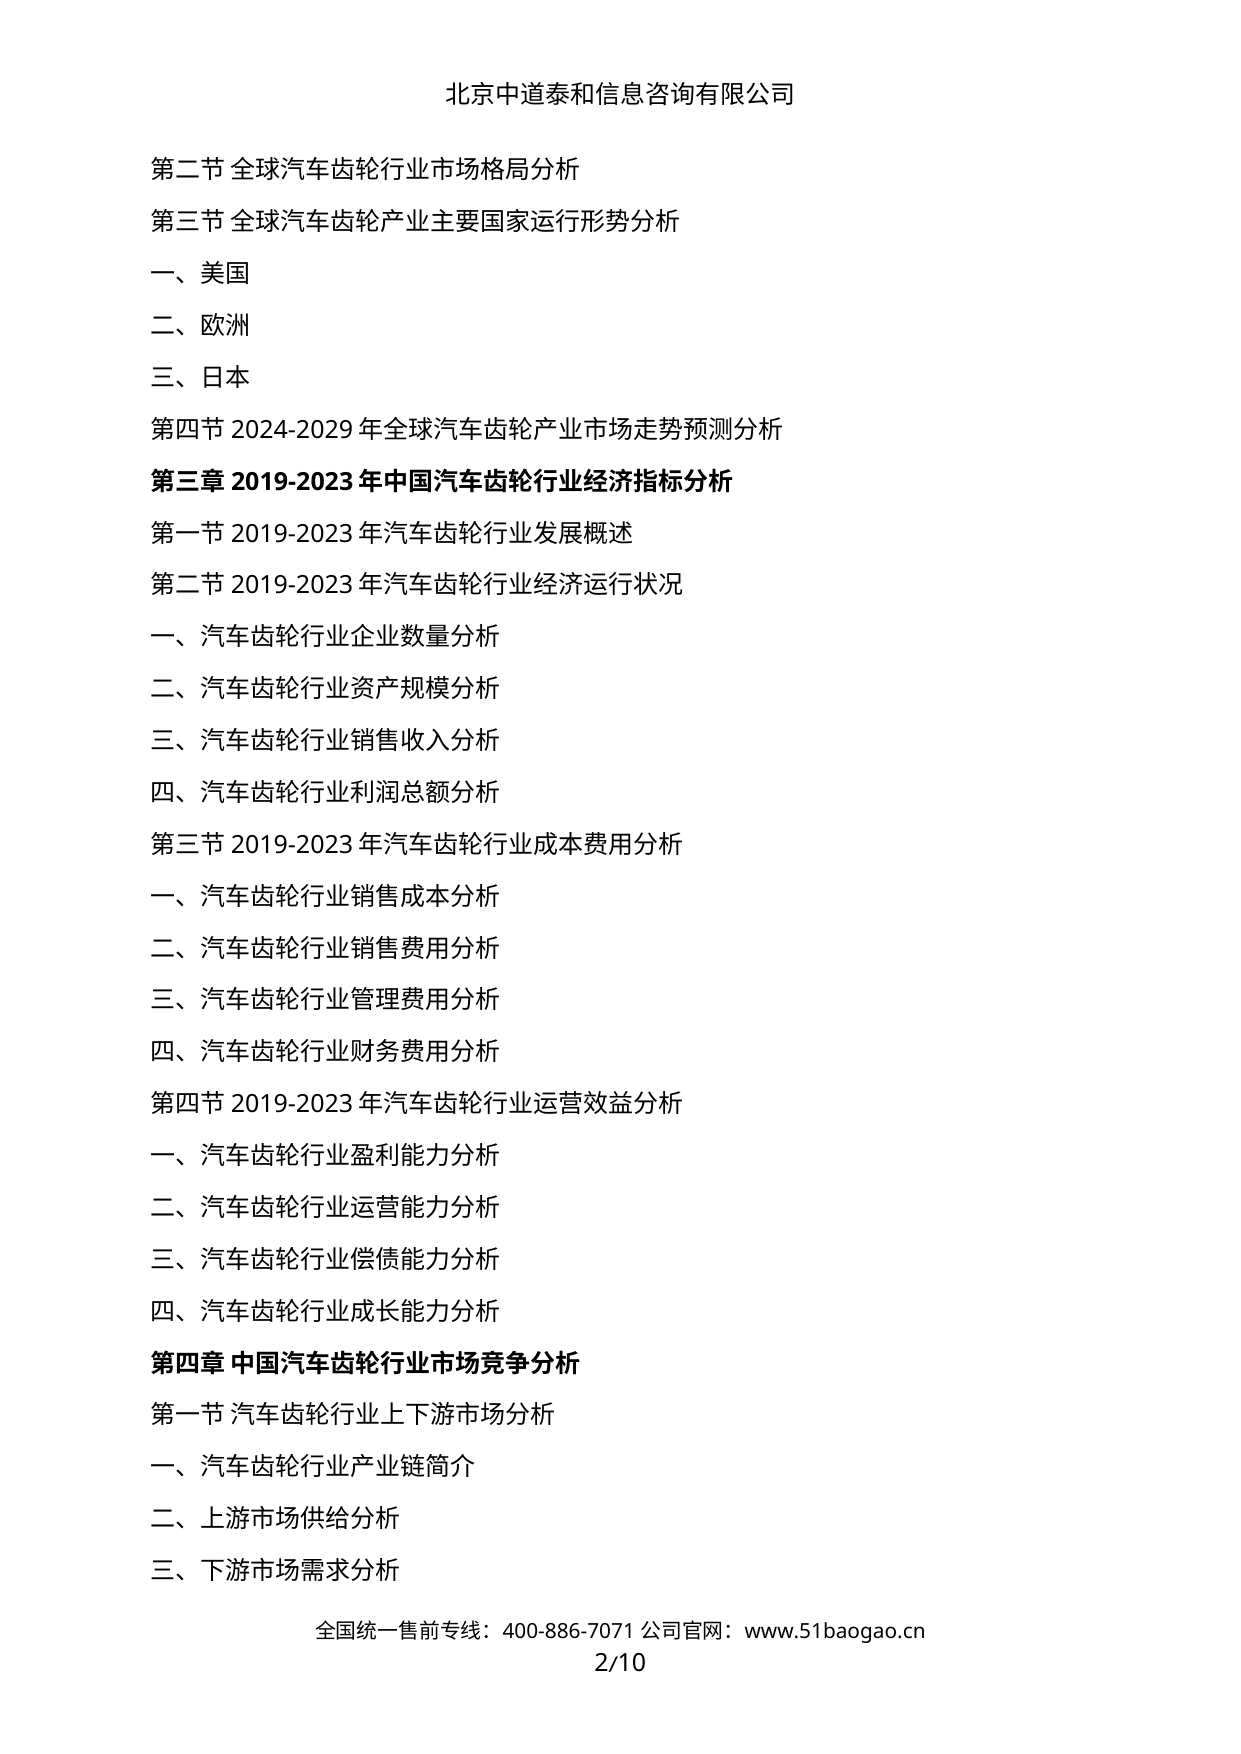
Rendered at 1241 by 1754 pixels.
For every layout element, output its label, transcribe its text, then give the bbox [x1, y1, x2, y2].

text 第一节 2019-2023年汽车齿轮行业发展概述 [150, 513, 1090, 549]
text 三、汽车齿轮行业销售收入分析 [150, 721, 1090, 757]
text 第三节 全球汽车齿轮产业主要国家运行形势分析 [150, 202, 1090, 238]
text 第一节 汽车齿轮行业上下游市场分析 [150, 1395, 1090, 1431]
text 三、汽车齿轮行业偿债能力分析 [150, 1239, 1090, 1276]
text 第三章 2019-2023年中国汽车齿轮行业经济指标分析 [150, 461, 1090, 497]
text 四、汽车齿轮行业成长能力分析 [150, 1291, 1090, 1327]
text 三、日本 [150, 357, 1090, 394]
text 一、美国 [150, 254, 1090, 290]
text 一、汽车齿轮行业产业链简介 [150, 1447, 1090, 1483]
text 二、汽车齿轮行业资产规模分析 [150, 669, 1090, 705]
text 二、上游市场供给分析 [150, 1499, 1090, 1535]
text 第四节 2019-2023年汽车齿轮行业运营效益分析 [150, 1084, 1090, 1120]
text 三、汽车齿轮行业管理费用分析 [150, 980, 1090, 1016]
text 第三节 2019-2023年汽车齿轮行业成本费用分析 [150, 824, 1090, 861]
text 二、汽车齿轮行业运营能力分析 [150, 1187, 1090, 1224]
text 第四节 2024-2029年全球汽车齿轮产业市场走势预测分析 [150, 409, 1090, 446]
text 一、汽车齿轮行业企业数量分析 [150, 617, 1090, 653]
text 二、汽车齿轮行业销售费用分析 [150, 928, 1090, 964]
text 一、汽车齿轮行业盈利能力分析 [150, 1136, 1090, 1172]
text 一、汽车齿轮行业销售成本分析 [150, 876, 1090, 912]
text 二、欧洲 [150, 306, 1090, 342]
text 第二节 全球汽车齿轮行业市场格局分析 [150, 150, 1090, 186]
text 第四章 中国汽车齿轮行业市场竞争分析 [150, 1343, 1090, 1379]
text 第二节 2019-2023年汽车齿轮行业经济运行状况 [150, 565, 1090, 601]
text 四、汽车齿轮行业财务费用分析 [150, 1032, 1090, 1068]
text 三、下游市场需求分析 [150, 1551, 1090, 1587]
text 四、汽车齿轮行业利润总额分析 [150, 772, 1090, 809]
